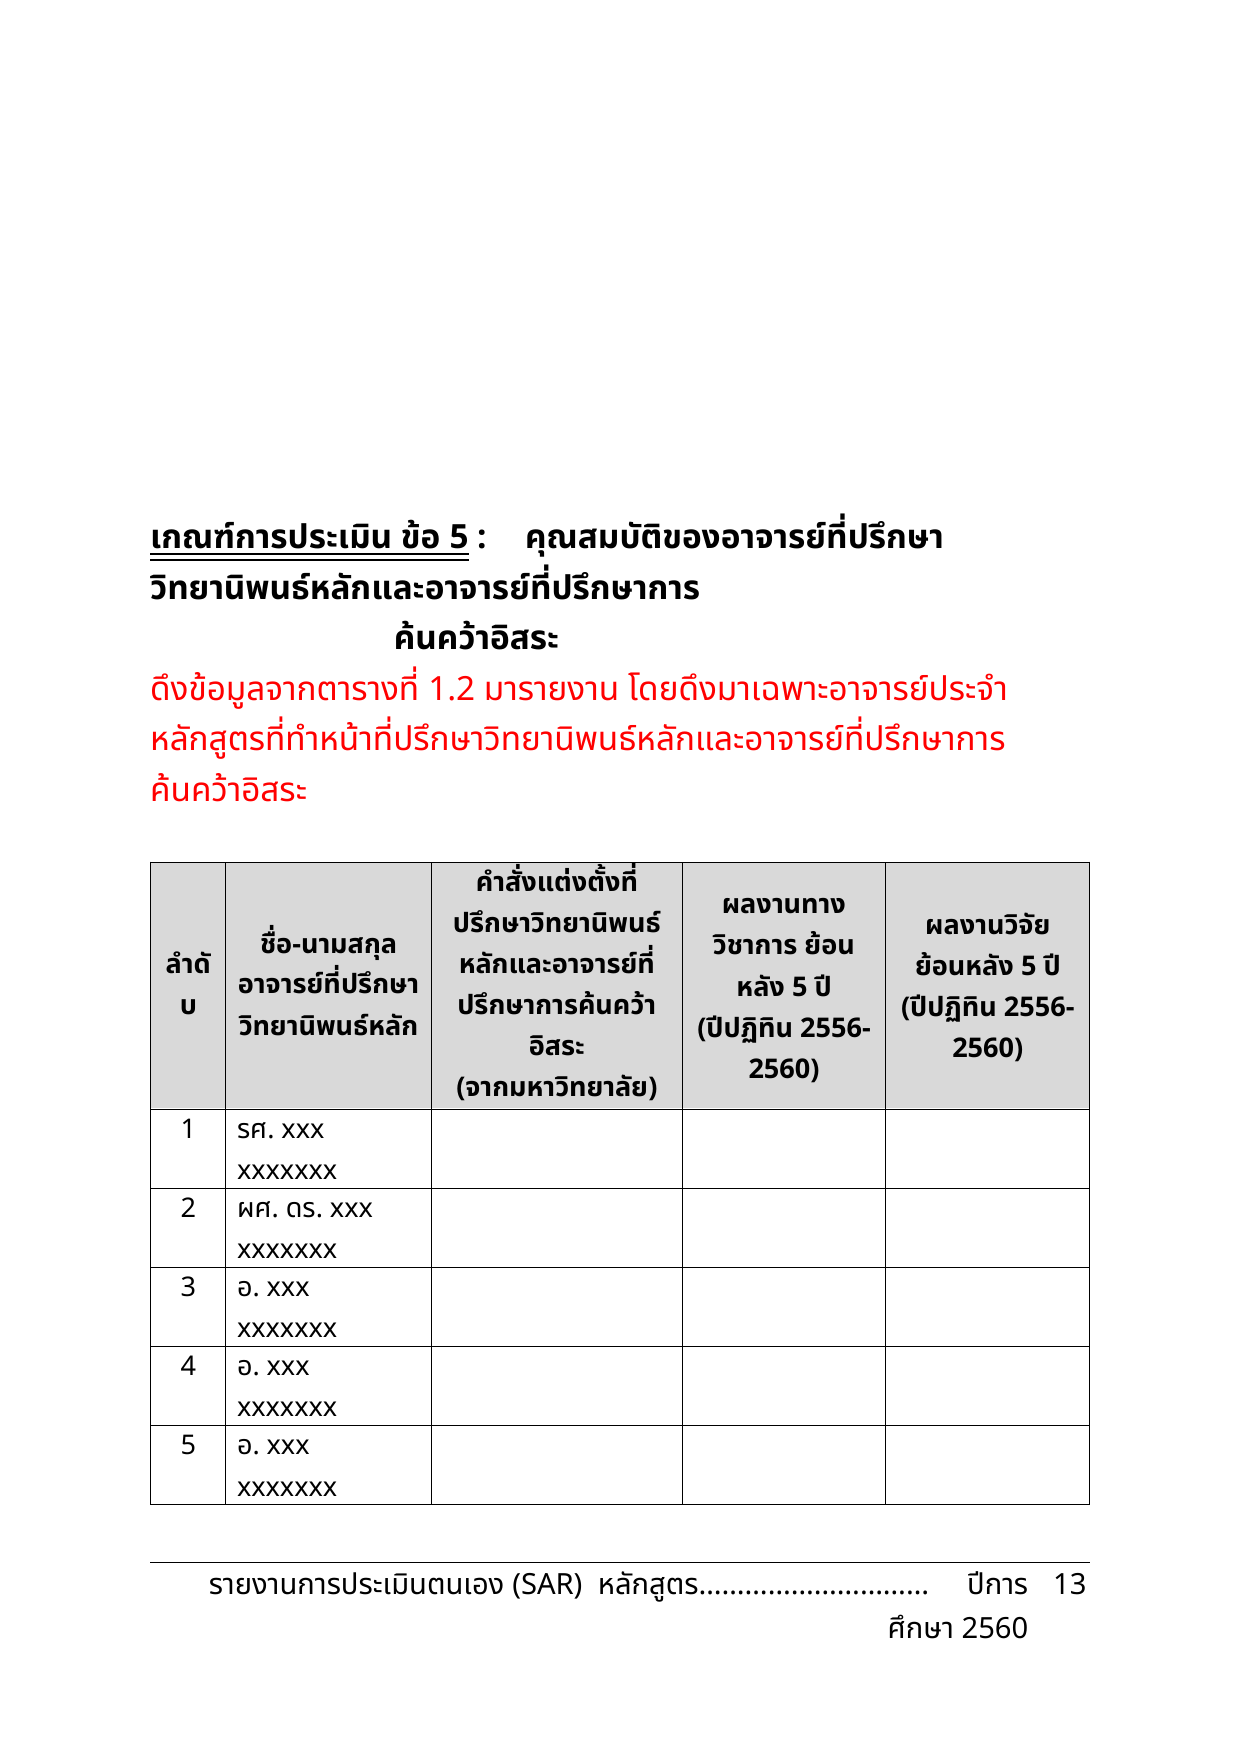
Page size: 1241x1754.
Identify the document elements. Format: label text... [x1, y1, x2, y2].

text ดึงข้อมูลจากตารางที่ 1.2 มารายงาน โดยดึงมาเฉพาะอาจารย์ประจำหลักสูตรที่ทำหน้าที่ปรึกษาวิทยานิพนธ์หลักและอาจารย์ที่ปรึกษาการค้นคว้าอิสระ [150, 665, 1090, 816]
table_cell [432, 1110, 682, 1188]
table_cell 5 [151, 1426, 225, 1504]
table_header ลำดับ [151, 863, 225, 1108]
table_cell 1 [151, 1110, 225, 1188]
table_header ชื่อ-นามสกุล อาจารย์ที่ปรึกษาวิทยานิพนธ์หลัก [226, 863, 431, 1108]
table_cell อ. xxx xxxxxxx [226, 1426, 431, 1504]
table_cell [432, 1347, 682, 1425]
table_cell [886, 1110, 1089, 1188]
table_cell [683, 1347, 885, 1425]
table_cell [432, 1189, 682, 1267]
table_cell [432, 1426, 682, 1504]
table_header ผลงานทางวิชาการ ย้อนหลัง 5 ปี (ปีปฏิทิน 2556-2560) [683, 863, 885, 1108]
table_cell [886, 1189, 1089, 1267]
text เกณฑ์การประเมิน ข้อ 5 : คุณสมบัติของอาจารย์ที่ปรึกษาวิทยานิพนธ์หลักและอาจารย์ที่ปรึกษาการ [150, 513, 1090, 614]
table_cell 3 [151, 1268, 225, 1346]
table_cell [432, 1268, 682, 1346]
table_cell [683, 1426, 885, 1504]
table_cell 4 [151, 1347, 225, 1425]
table_cell รศ. xxx xxxxxxx [226, 1110, 431, 1188]
table_cell อ. xxx xxxxxxx [226, 1268, 431, 1346]
table_cell [886, 1426, 1089, 1504]
table_cell อ. xxx xxxxxxx [226, 1347, 431, 1425]
table_cell [683, 1110, 885, 1188]
table_cell 2 [151, 1189, 225, 1267]
table_cell [683, 1189, 885, 1267]
table_cell [886, 1347, 1089, 1425]
table_cell [886, 1268, 1089, 1346]
table_cell ผศ. ดร. xxx xxxxxxx [226, 1189, 431, 1267]
text ค้นคว้าอิสระ [150, 614, 1090, 665]
table_header ผลงานวิจัย ย้อนหลัง 5 ปี (ปีปฏิทิน 2556-2560) [886, 863, 1089, 1108]
table_header คำสั่งแต่งตั้งที่ปรึกษาวิทยานิพนธ์หลักและอาจารย์ที่ปรึกษาการค้นคว้าอิสระ (จากมหาวิทยาลัย) [432, 863, 682, 1108]
table_cell [683, 1268, 885, 1346]
